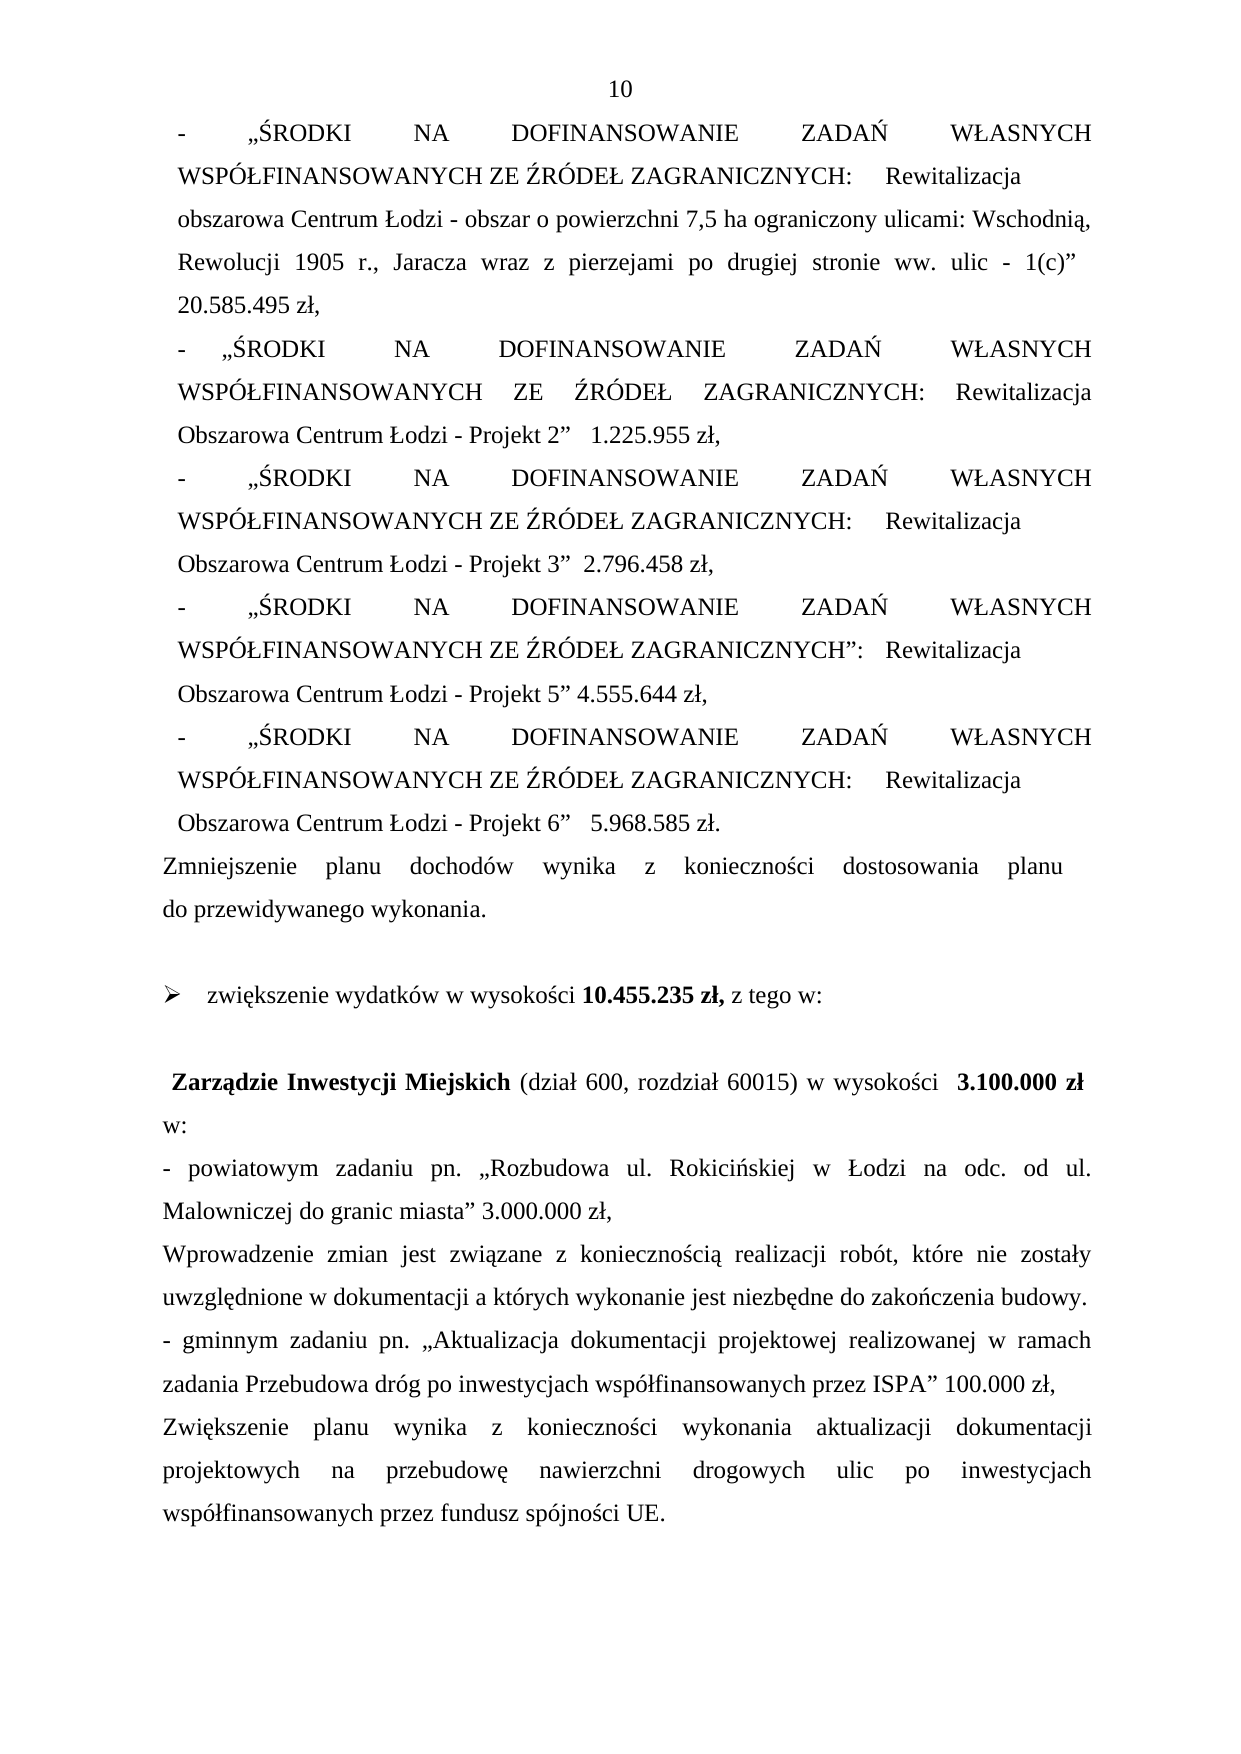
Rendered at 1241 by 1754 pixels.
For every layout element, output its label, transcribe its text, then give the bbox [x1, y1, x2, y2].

text Zwiększenie planu wynika z konieczności wykonania aktualizacji dokumentacji projektowych na przebudowę nawierzchni drogowych ulic po inwestycjach współfinansowanych przez fundusz spójności UE. [162, 1412, 1092, 1527]
text - „ŚRODKI NA DOFINANSOWANIE ZADAŃ WŁASNYCH WSPÓŁFINANSOWANYCH ZE ŹRÓDEŁ ZAGRANICZNYCH: Rewitalizacja Obszarowa Centrum Łodzi - Projekt 6” 5.968.585 zł. [177, 722, 1092, 837]
text - „ŚRODKI NA DOFINANSOWANIE ZADAŃ WŁASNYCH WSPÓŁFINANSOWANYCH ZE ŹRÓDEŁ ZAGRANICZNYCH”: Rewitalizacja Obszarowa Centrum Łodzi - Projekt 5” 4.555.644 zł, [177, 592, 1092, 707]
text Zarządzie Inwestycji Miejskich (dział 600, rozdział 60015) w wysokości 3.100.000 zł w: [162, 1067, 1092, 1139]
text - „ŚRODKI NA DOFINANSOWANIE ZADAŃ WŁASNYCH WSPÓŁFINANSOWANYCH ZE ŹRÓDEŁ ZAGRANICZNYCH: Rewitalizacja Obszarowa Centrum Łodzi - Projekt 3” 2.796.458 zł, [177, 463, 1092, 578]
text Wprowadzenie zmian jest związane z koniecznością realizacji robót, które nie zostały uwzględnione w dokumentacji a których wykonanie jest niezbędne do zakończenia budowy. [162, 1239, 1092, 1311]
text - „ŚRODKI NA DOFINANSOWANIE ZADAŃ WŁASNYCH WSPÓŁFINANSOWANYCH ZE ŹRÓDEŁ ZAGRANICZNYCH: Rewitalizacja Obszarowa Centrum Łodzi - Projekt 2” 1.225.955 zł, [177, 334, 1092, 449]
text - gminnym zadaniu pn. „Aktualizacja dokumentacji projektowej realizowanej w ramach zadania Przebudowa dróg po inwestycjach współfinansowanych przez ISPA” 100.000 zł, [162, 1326, 1092, 1397]
text Zmniejszenie planu dochodów wynika z konieczności dostosowania planu do przewidywanego wykonania. [162, 851, 1092, 923]
text - powiatowym zadaniu pn. „Rozbudowa ul. Rokicińskiej w Łodzi na odc. od ul. Malowniczej do granic miasta” 3.000.000 zł, [162, 1153, 1092, 1225]
text - „ŚRODKI NA DOFINANSOWANIE ZADAŃ WŁASNYCH WSPÓŁFINANSOWANYCH ZE ŹRÓDEŁ ZAGRANICZNYCH: Rewitalizacja obszarowa Centrum Łodzi - obszar o powierzchni 7,5 ha ograniczony ulicami: Wschodnią, Rewolucji 1905 r., Jaracza wraz z pierzejami po drugiej stronie ww. ulic - 1(c)” 20.585.495 zł, [177, 118, 1092, 319]
list zwiększenie wydatków w wysokości 10.455.235 zł, z tego w: [162, 981, 1092, 1009]
